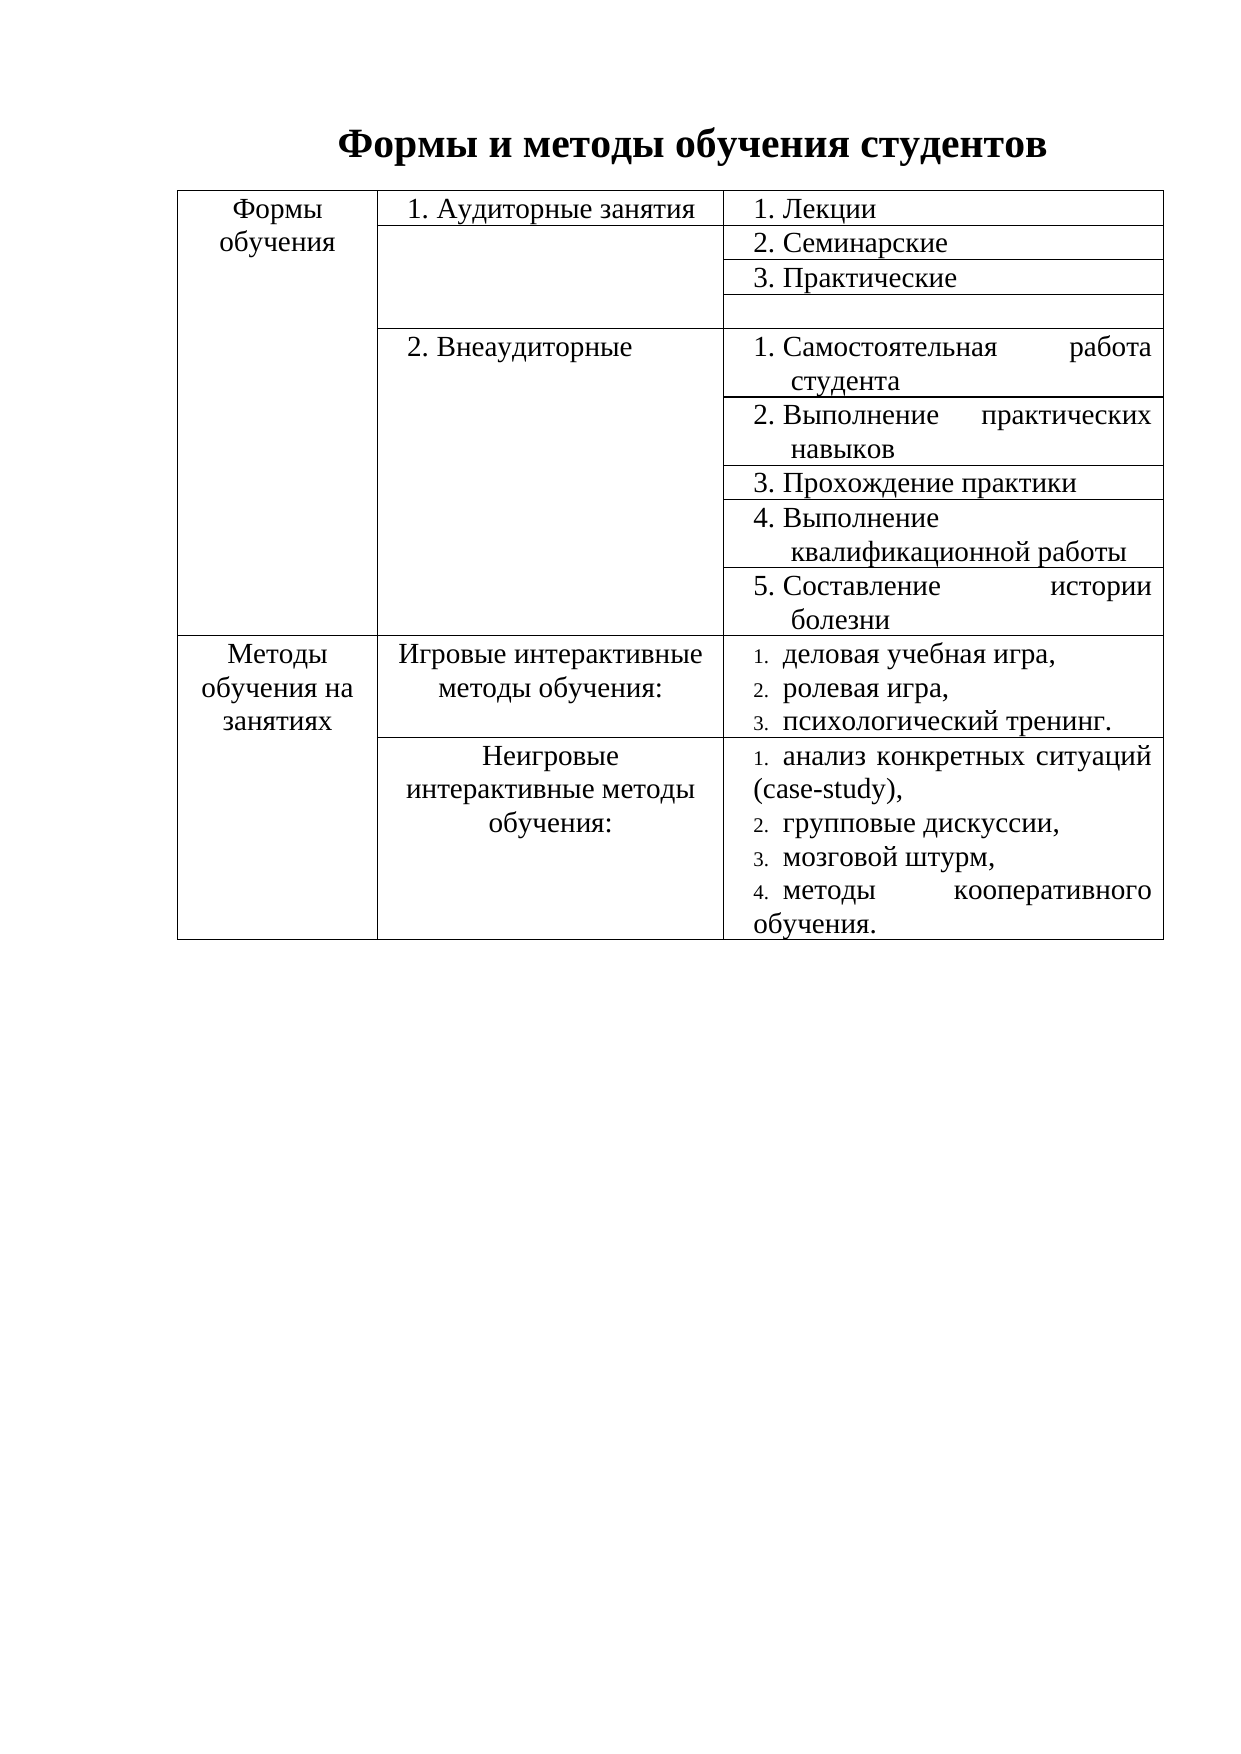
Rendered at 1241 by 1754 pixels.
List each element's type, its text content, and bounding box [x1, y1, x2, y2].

table_cell Выполнение квалификационной работы [724, 500, 1163, 567]
table_cell Внеаудиторные [378, 329, 723, 635]
table_cell Составление истории болезни [724, 568, 1163, 635]
table_header Лекции [724, 191, 1163, 224]
table_cell деловая учебная игра, ролевая игра, психологический тренинг. [724, 636, 1163, 737]
table_cell Неигровые интерактивные методы обучения: [378, 738, 723, 939]
table_cell анализ конкретных ситуаций (case-study), групповые дискуссии, мозговой штурм, методы кооперативного обучения. [724, 738, 1163, 939]
table_cell Самостоятельная работа студента [724, 329, 1163, 396]
text Формы и методы обучения студентов [177, 118, 1152, 166]
table_cell Игровые интерактивные методы обучения: [378, 636, 723, 737]
table_cell [724, 295, 1163, 328]
table_cell Практические [724, 260, 1163, 294]
table_cell Выполнение практических навыков [724, 398, 1163, 464]
table_header Формы обучения [178, 191, 377, 635]
table_cell Семинарские [724, 226, 1163, 259]
table_cell Методы обучения на занятиях [178, 636, 377, 939]
table_cell Прохождение практики [724, 466, 1163, 499]
table_cell [378, 226, 723, 328]
table_header Аудиторные занятия [378, 191, 723, 224]
